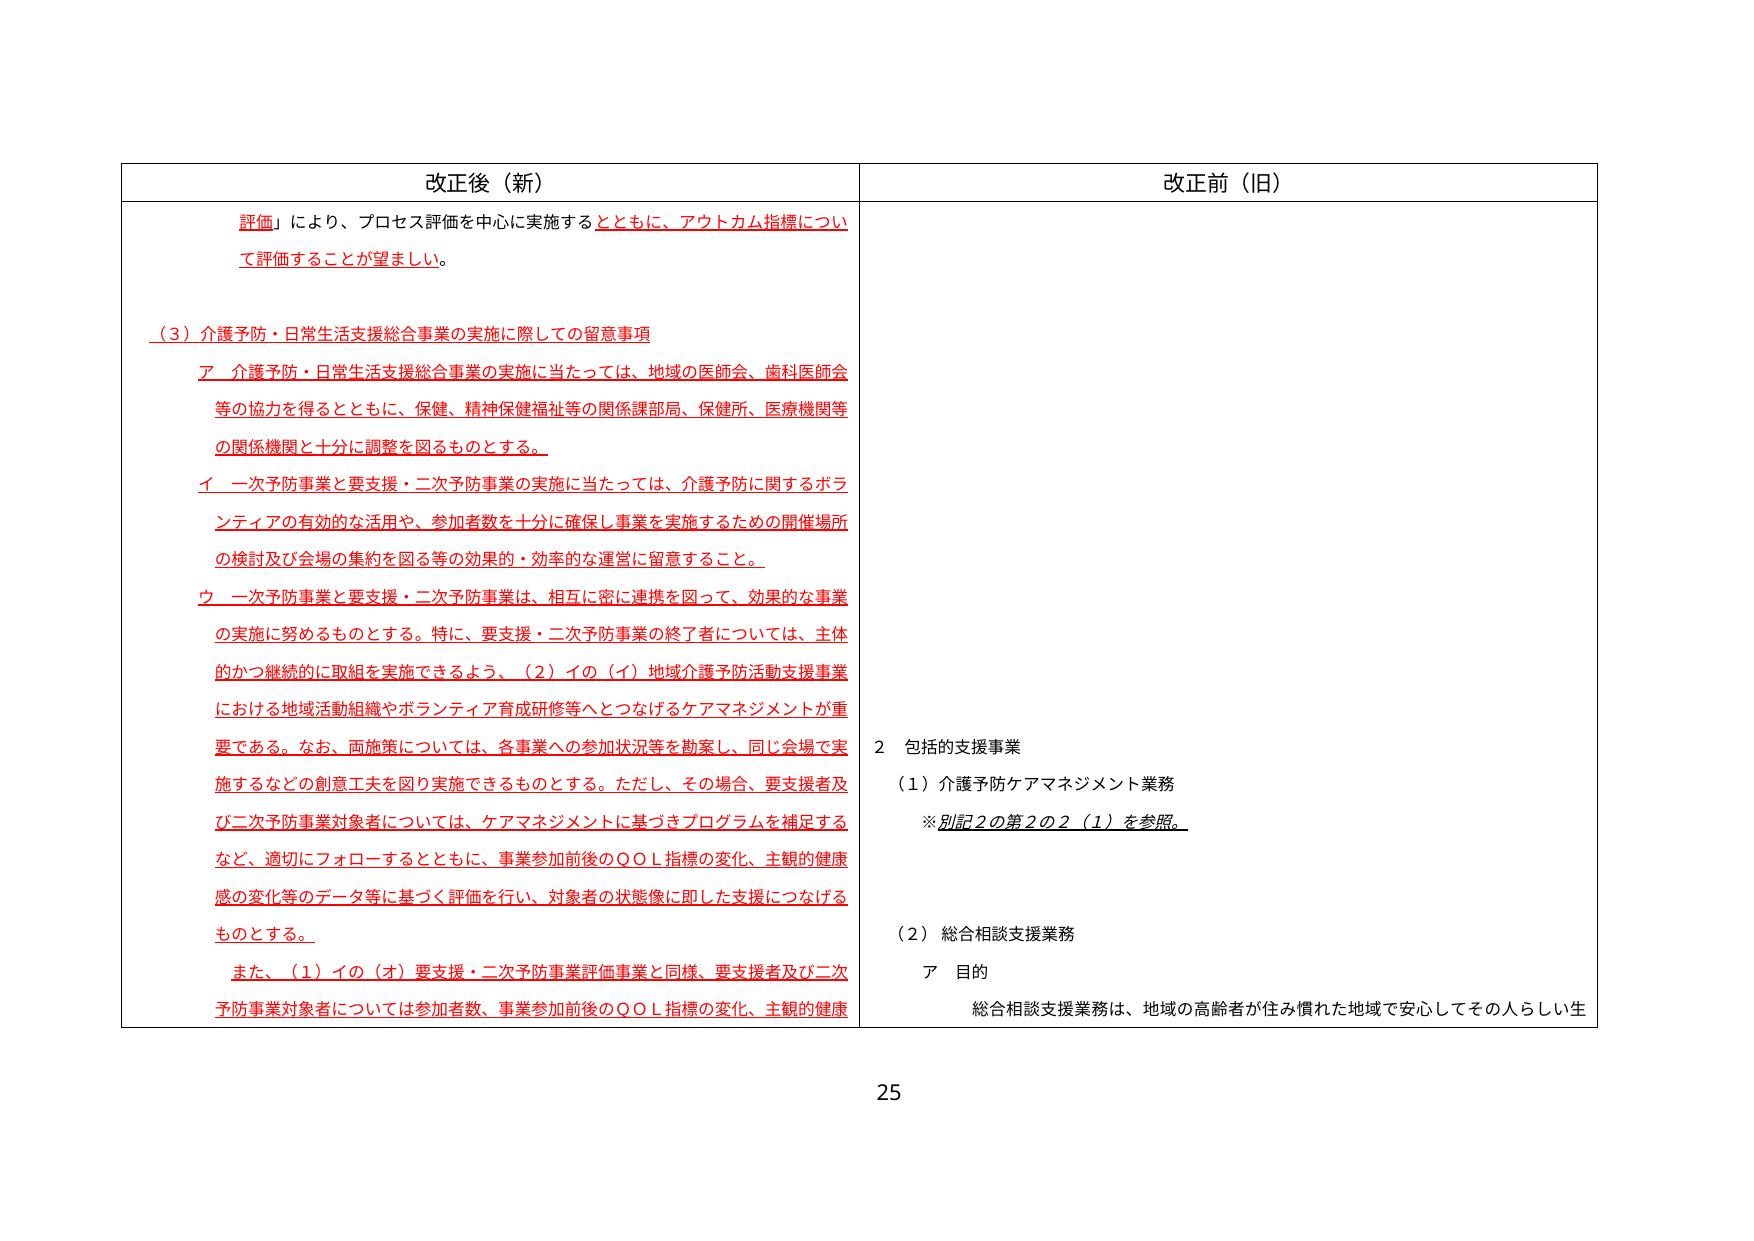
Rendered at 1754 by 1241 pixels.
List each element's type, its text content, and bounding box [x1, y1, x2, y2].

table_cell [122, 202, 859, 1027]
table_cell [860, 202, 1597, 1027]
table_header 改正後（新） [122, 164, 859, 201]
table_header 改正前（旧） [860, 164, 1597, 201]
